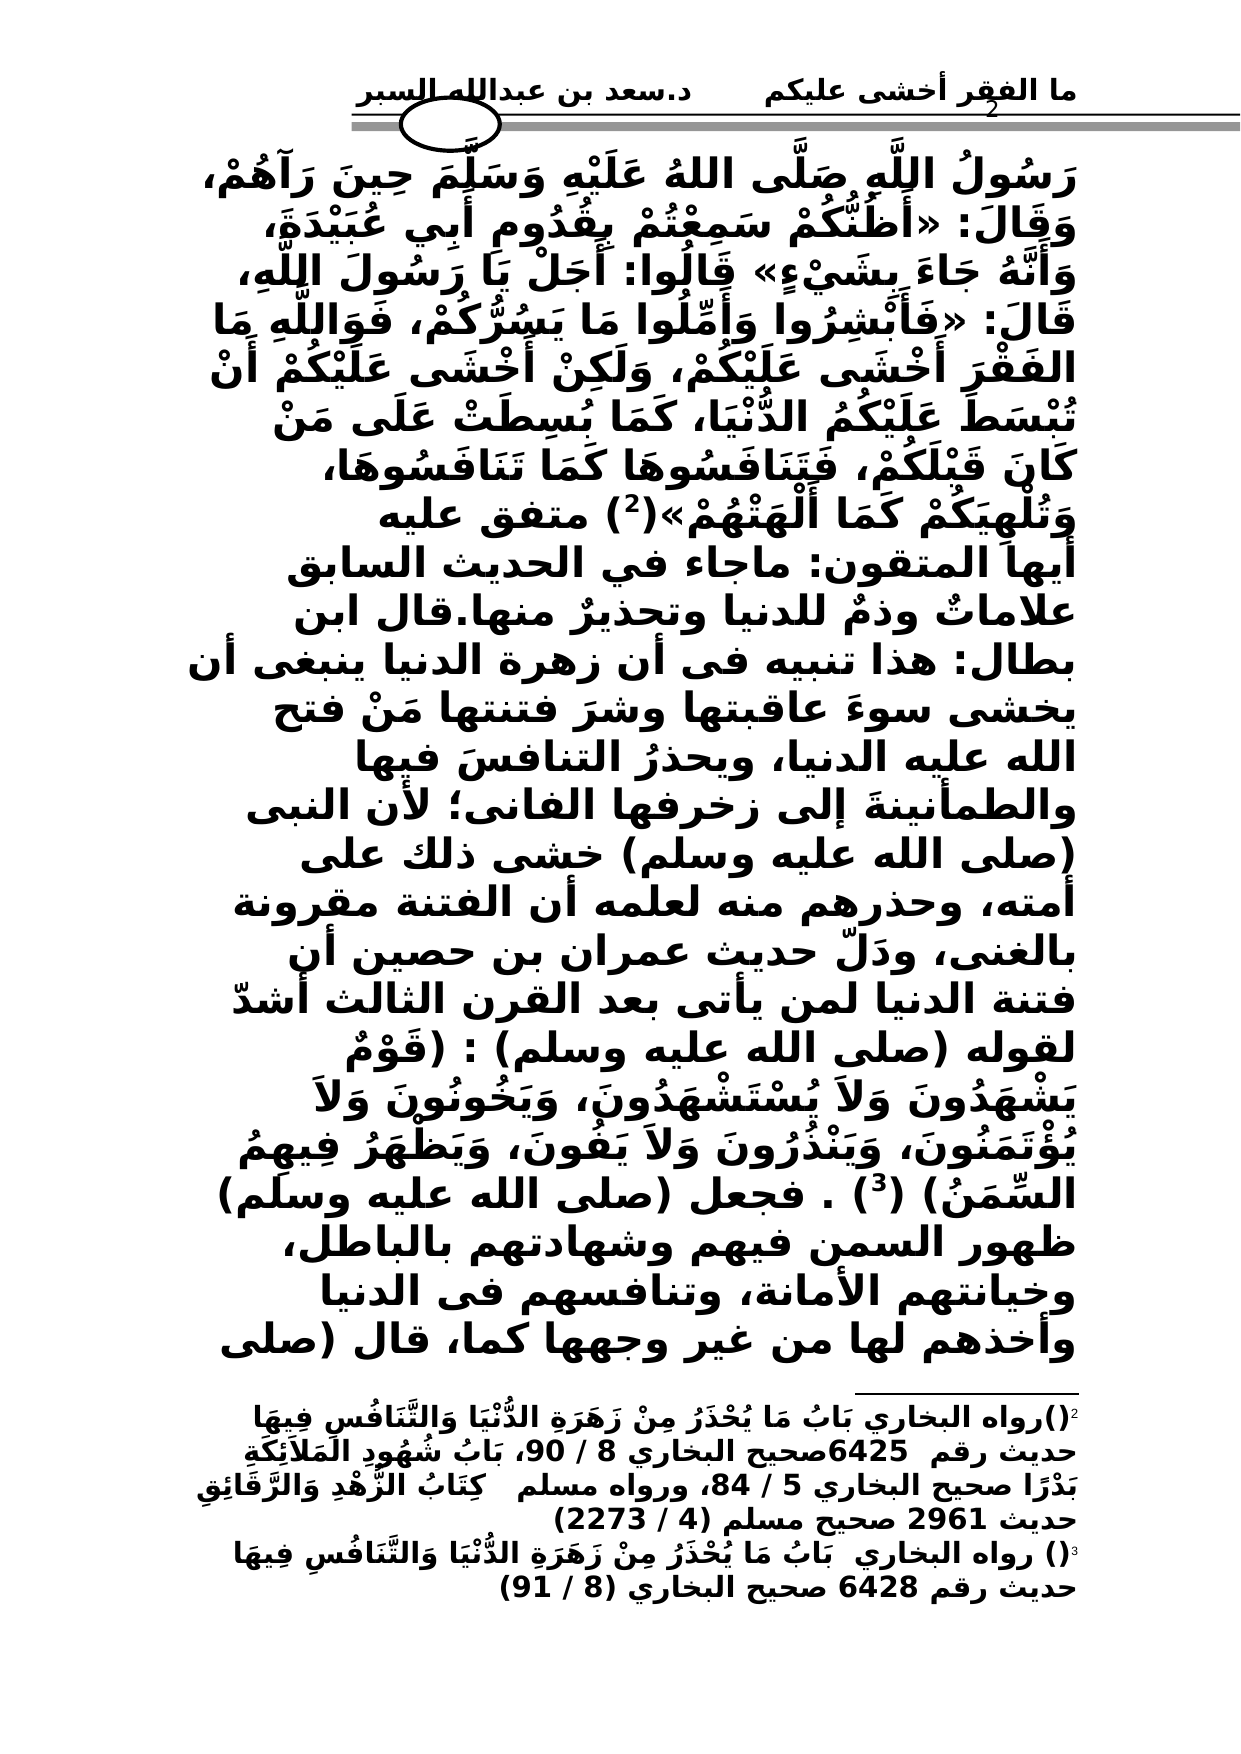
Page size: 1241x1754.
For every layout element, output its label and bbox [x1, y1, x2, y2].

text [187, 538, 1078, 1363]
text [187, 150, 1078, 538]
